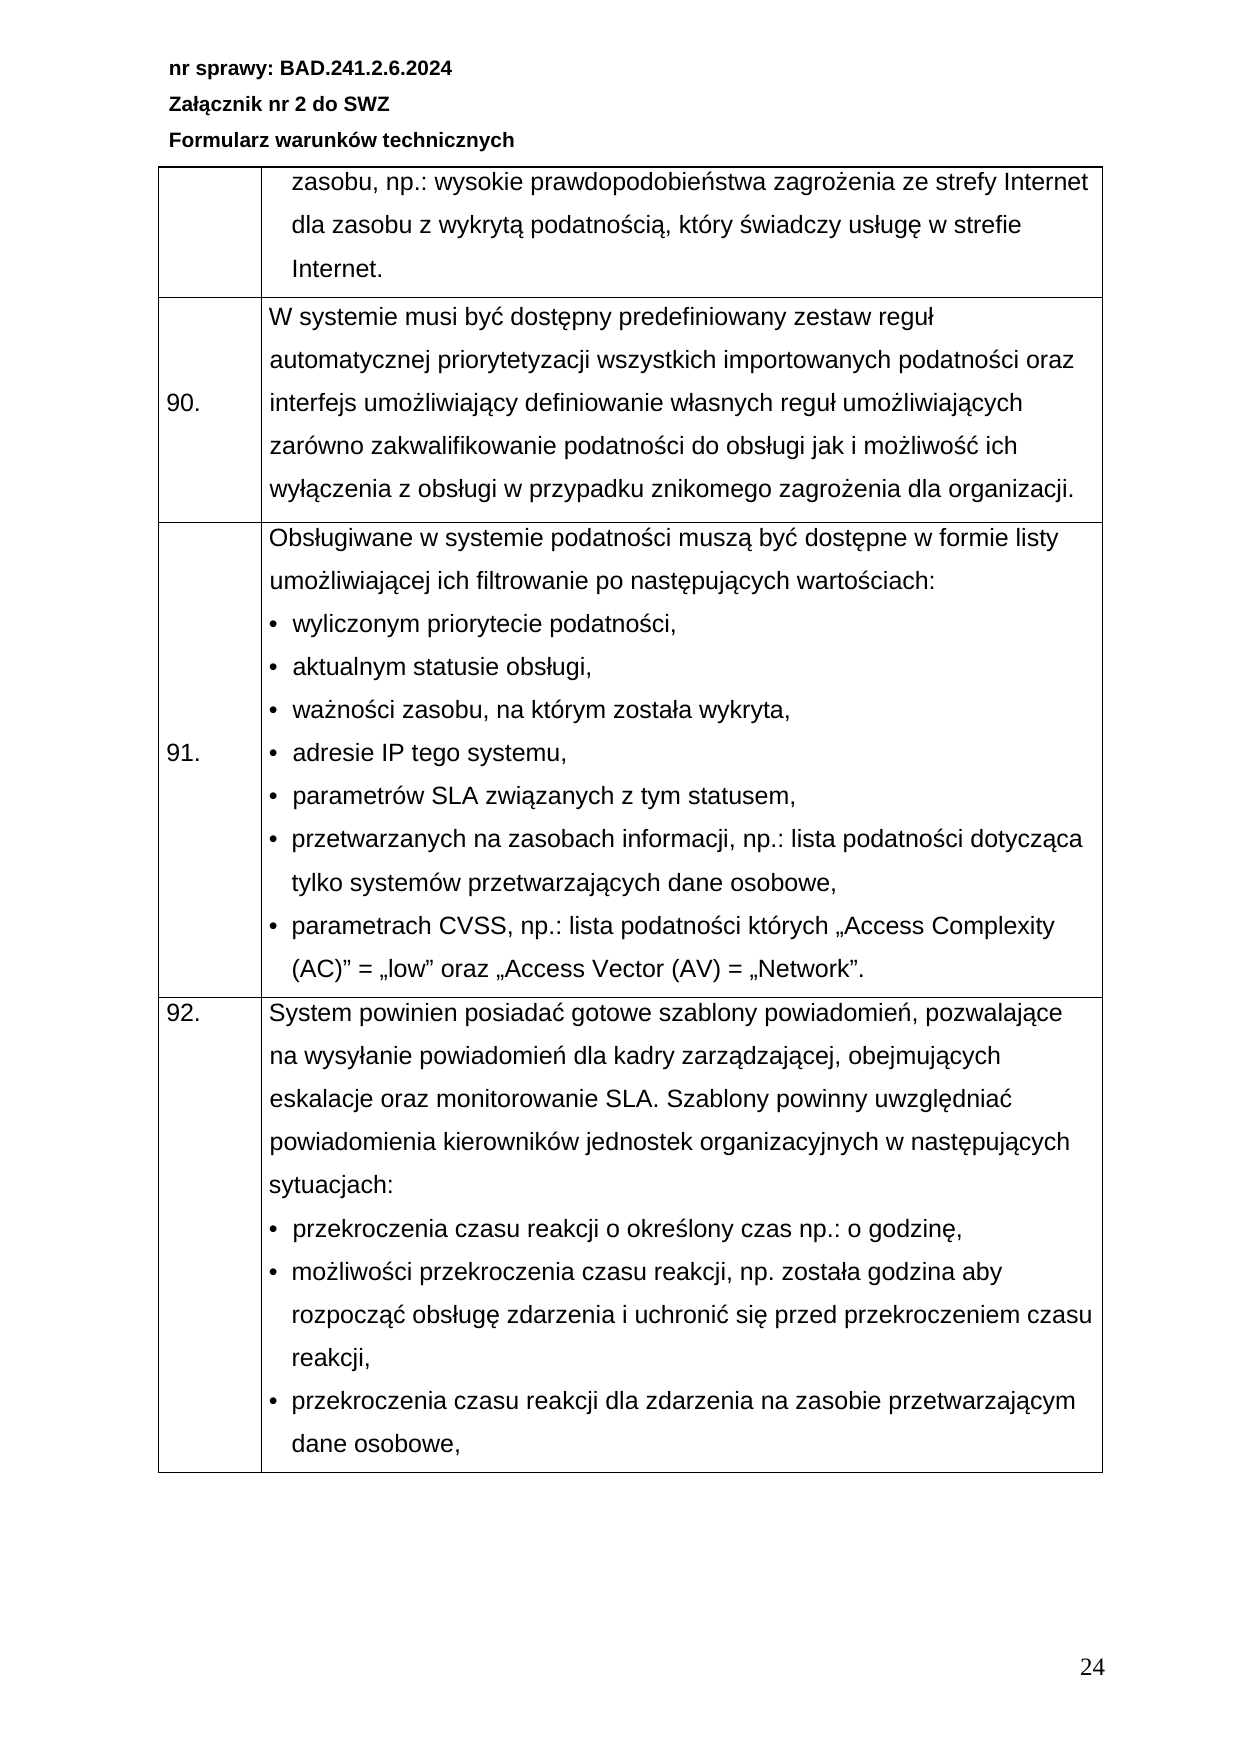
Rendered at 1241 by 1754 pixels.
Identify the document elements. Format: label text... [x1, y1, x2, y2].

table_cell [159, 168, 261, 297]
table_cell Obsługiwane w systemie podatności muszą być dostępne w formie listy umożliwiającej ich filtrowanie po następujących wartościach: wyliczonym priorytecie podatności, aktualnym statusie obsługi, ważności zasobu, na którym została wykryta, adresie IP tego systemu, parametrów SLA związanych z tym statusem, przetwarzanych na zasobach informacji, np.: lista podatności dotycząca tylko systemów przetwarzających dane osobowe, parametrach CVSS, np.: lista podatności których „Access Complexity (AC)” = „low” oraz „Access Vector (AV) = „Network”. [262, 523, 1102, 997]
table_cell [262, 168, 1102, 297]
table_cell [262, 998, 1102, 1472]
table_cell [159, 998, 261, 1472]
table_cell [159, 298, 261, 522]
table_cell [159, 523, 261, 997]
table_cell W systemie musi być dostępny predefiniowany zestaw reguł automatycznej priorytetyzacji wszystkich importowanych podatności oraz interfejs umożliwiający definiowanie własnych reguł umożliwiających zarówno zakwalifikowanie podatności do obsługi jak i możliwość ich wyłączenia z obsługi w przypadku znikomego zagrożenia dla organizacji. [262, 298, 1102, 522]
